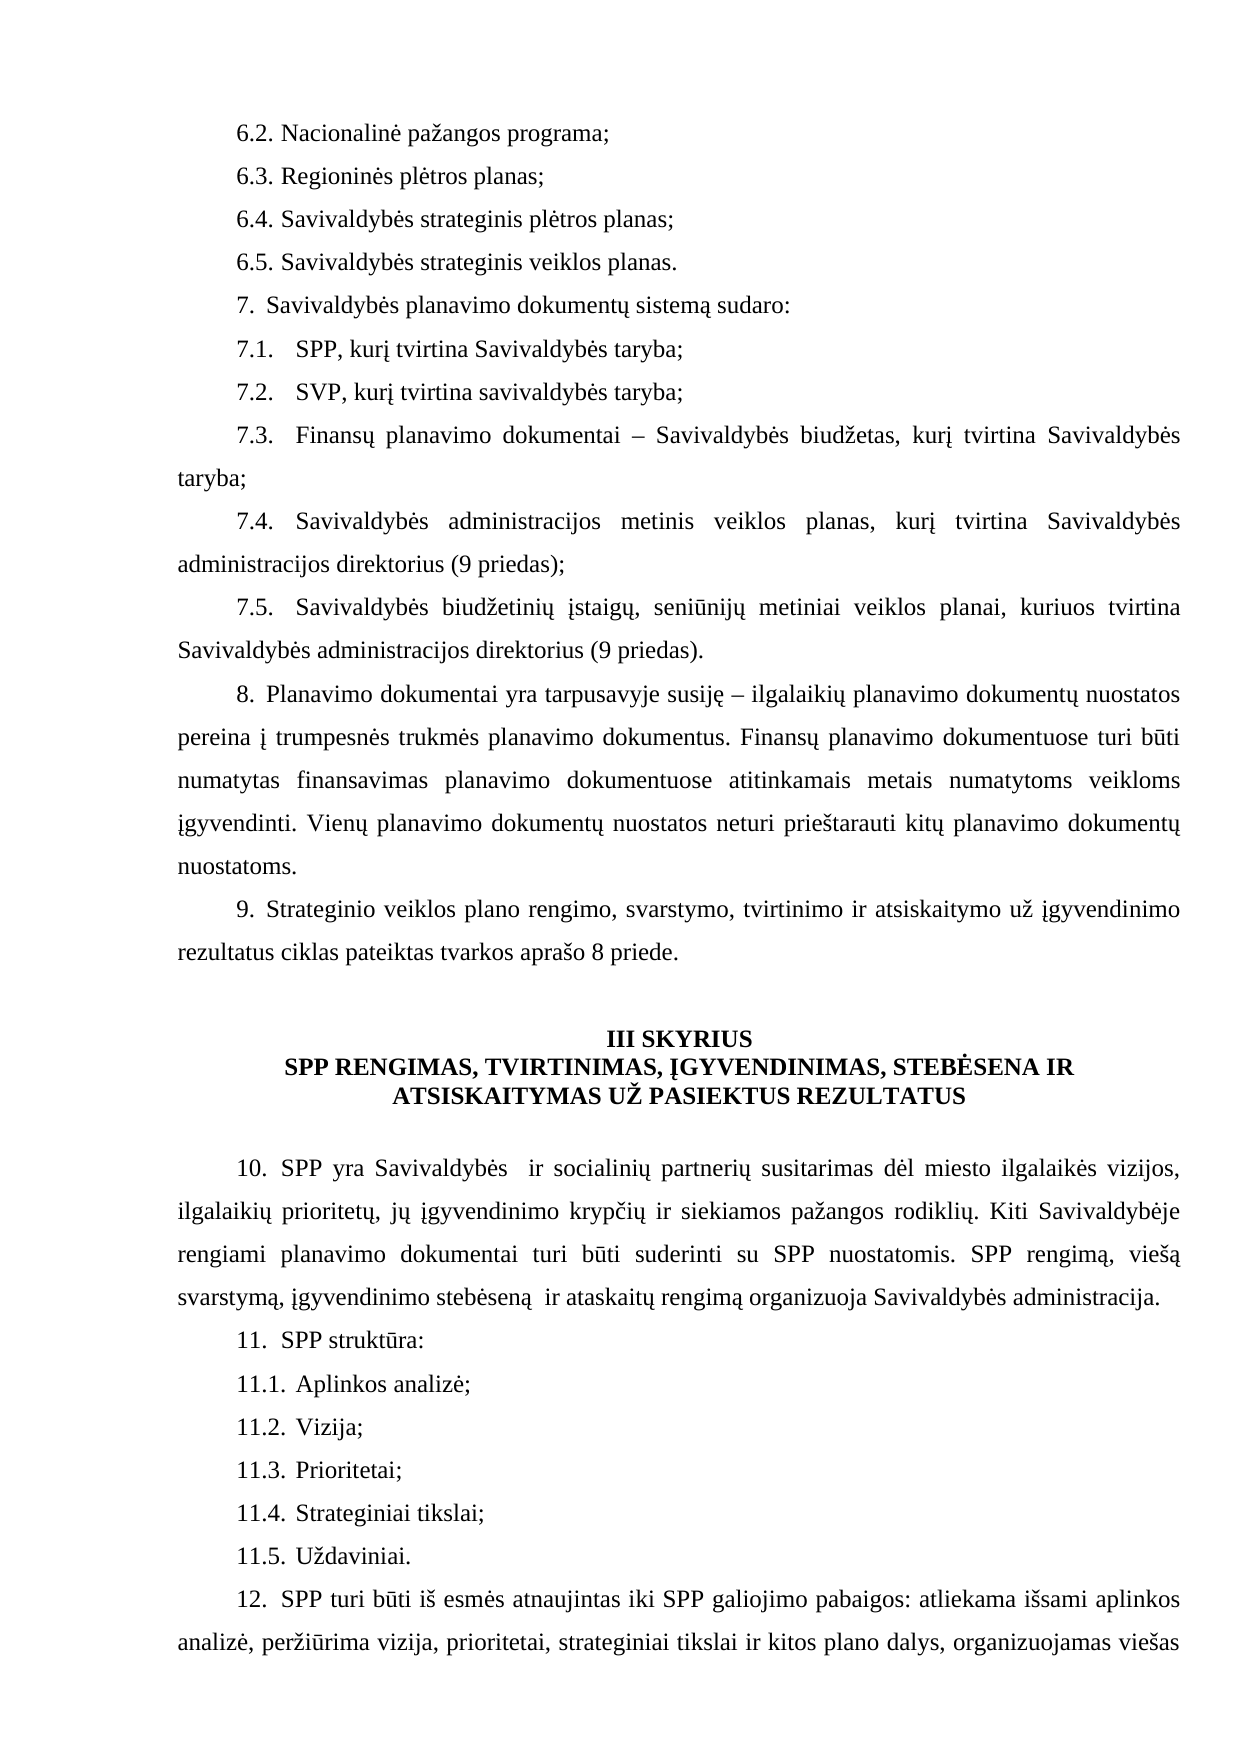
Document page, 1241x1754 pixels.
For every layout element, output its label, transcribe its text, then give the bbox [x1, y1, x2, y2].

text 7.1. SPP, kurį tvirtina Savivaldybės taryba; [177, 334, 1181, 362]
text 11.5. Uždaviniai. [177, 1541, 1181, 1570]
text 6.3. Regioninės plėtros planas; [177, 161, 1181, 190]
text 7.5. Savivaldybės biudžetinių įstaigų, seniūnijų metiniai veiklos planai, kuriuos tvirtina Savivaldybės administracijos direktorius (9 priedas). [177, 592, 1181, 664]
text 8. Planavimo dokumentai yra tarpusavyje susiję – ilgalaikių planavimo dokumentų nuostatos pereina į trumpesnės trukmės planavimo dokumentus. Finansų planavimo dokumentuose turi būti numatytas finansavimas planavimo dokumentuose atitinkamais metais numatytoms veikloms įgyvendinti. Vienų planavimo dokumentų nuostatos neturi prieštarauti kitų planavimo dokumentų nuostatoms. [177, 679, 1181, 880]
text III SKYRIUS [177, 1024, 1181, 1052]
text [177, 1584, 1181, 1656]
text 11.1. Aplinkos analizė; [177, 1369, 1181, 1397]
text 7.3. Finansų planavimo dokumentai – Savivaldybės biudžetas, kurį tvirtina Savivaldybės taryba; [177, 420, 1181, 492]
text 6.4. Savivaldybės strateginis plėtros planas; [177, 204, 1181, 233]
text 11.2. Vizija; [177, 1412, 1181, 1441]
text 9. Strateginio veiklos plano rengimo, svarstymo, tvirtinimo ir atsiskaitymo už įgyvendinimo rezultatus ciklas pateiktas tvarkos aprašo 8 priede. [177, 894, 1181, 966]
text 11.4. Strateginiai tikslai; [177, 1498, 1181, 1527]
text 7.4. Savivaldybės administracijos metinis veiklos planas, kurį tvirtina Savivaldybės administracijos direktorius (9 priedas); [177, 506, 1181, 578]
text 7.2. SVP, kurį tvirtina savivaldybės taryba; [177, 377, 1181, 406]
text SPP RENGIMAS, TVIRTINIMAS, ĮGYVENDINIMAS, STEBĖSENA IR ATSISKAITYMAS UŽ PASIEKTUS REZULTATUS [177, 1052, 1181, 1110]
text 10. SPP yra Savivaldybės ir socialinių partnerių susitarimas dėl miesto ilgalaikės vizijos, ilgalaikių prioritetų, jų įgyvendinimo krypčių ir siekiamos pažangos rodiklių. Kiti Savivaldybėje rengiami planavimo dokumentai turi būti suderinti su SPP nuostatomis. SPP rengimą, viešą svarstymą, įgyvendinimo stebėseną ir ataskaitų rengimą organizuoja Savivaldybės administracija. [177, 1153, 1181, 1311]
text 11.3. Prioritetai; [177, 1455, 1181, 1484]
text 6.2. Nacionalinė pažangos programa; [177, 118, 1181, 147]
text 7. Savivaldybės planavimo dokumentų sistemą sudaro: [215, 291, 1181, 319]
text 11. SPP struktūra: [215, 1326, 1181, 1354]
text 6.5. Savivaldybės strateginis veiklos planas. [177, 247, 1181, 276]
